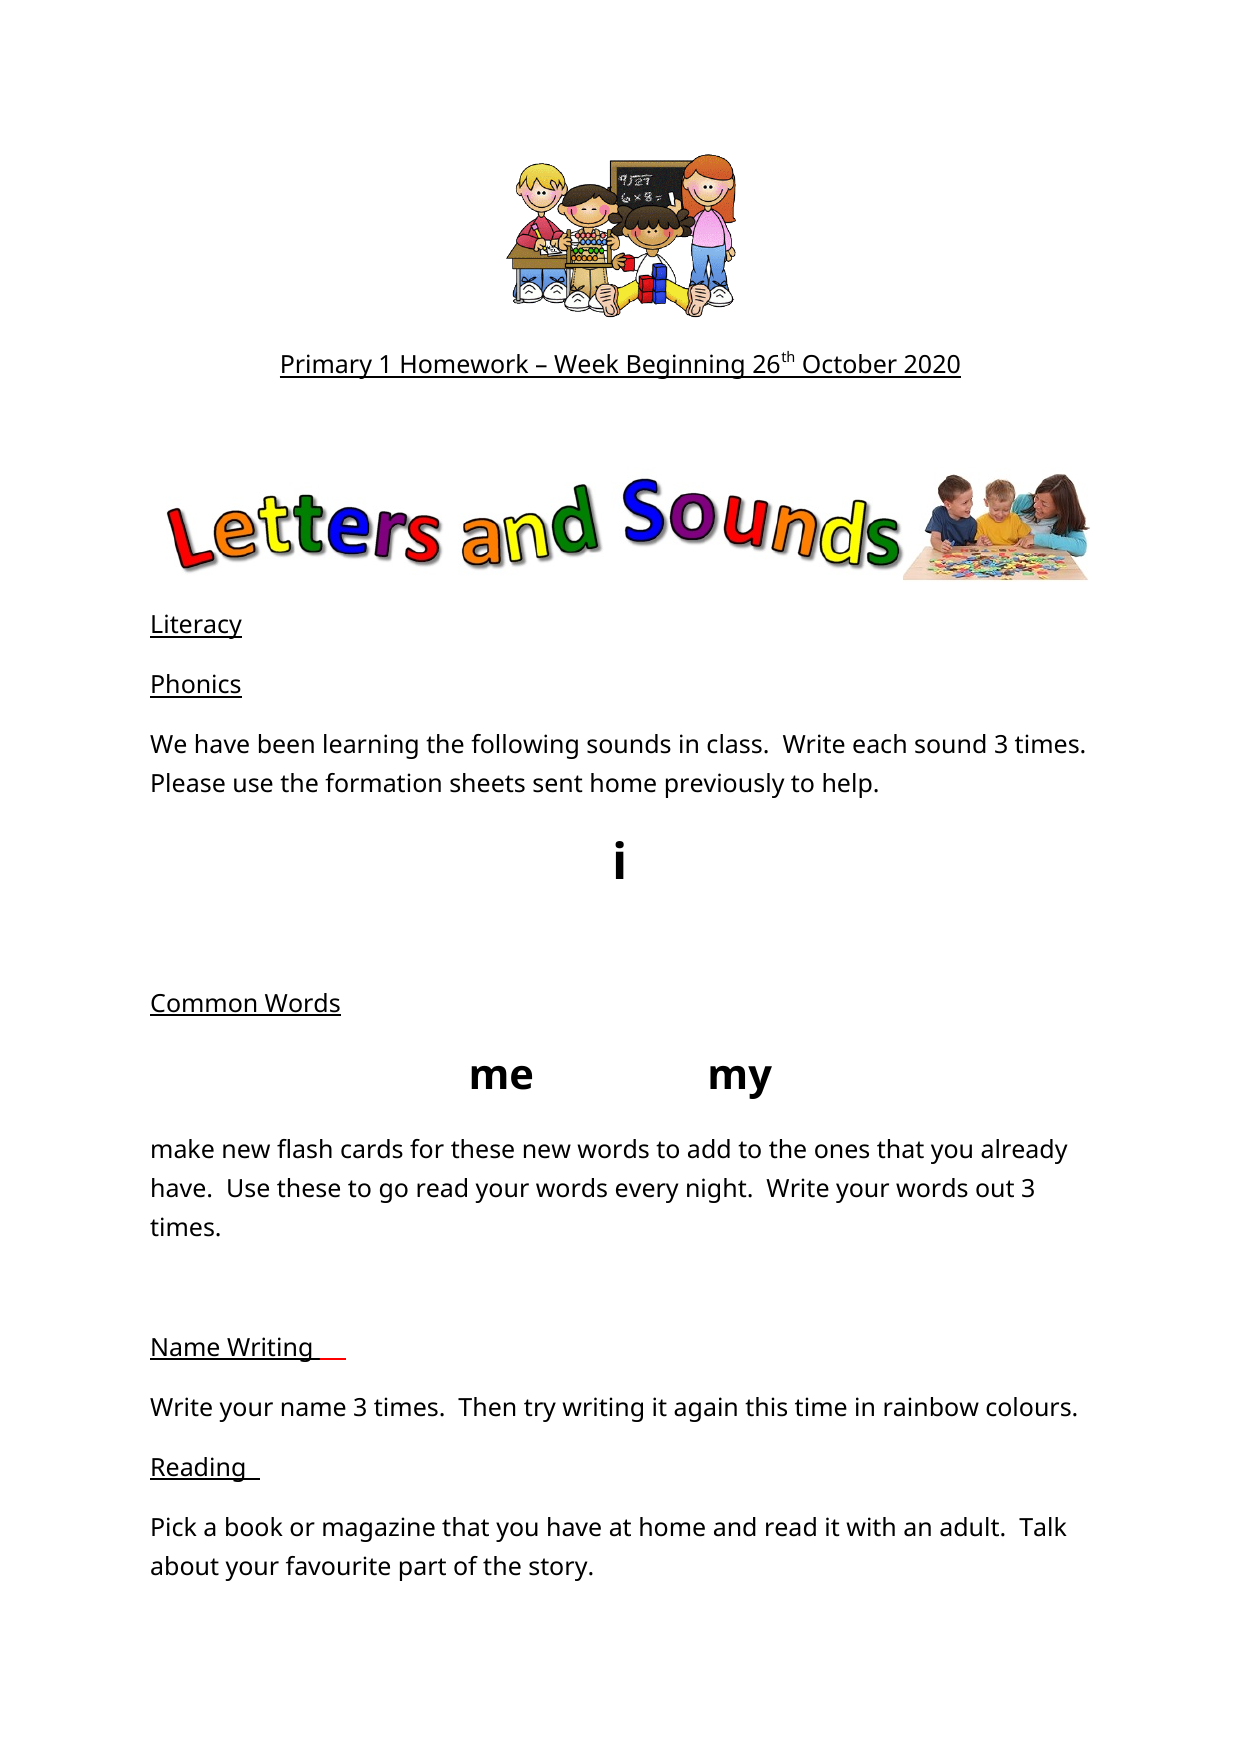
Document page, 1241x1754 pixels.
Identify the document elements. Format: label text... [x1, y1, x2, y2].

text Pick a book or magazine that you have at home and read it with an adult. Talk about your favourite part of the story. [150, 1509, 1090, 1583]
text Reading [150, 1449, 1090, 1484]
text Common Words [150, 985, 1090, 1019]
text i [150, 826, 1090, 894]
text Phonics [150, 667, 1090, 701]
text Write your name 3 times. Then try writing it again this time in rainbow colours. [150, 1389, 1090, 1424]
text Literacy [150, 607, 1090, 641]
text We have been learning the following sounds in class. Write each sound 3 times. Please use the formation sheets sent home previously to help. [150, 727, 1090, 800]
text Primary 1 Homework – Week Beginning 26th October 2020 [150, 347, 1090, 381]
text Name Writing [150, 1329, 1090, 1364]
picture [150, 467, 1091, 582]
picture [502, 150, 738, 322]
text make new flash cards for these new words to add to the ones that you already have. Use these to go read your words every night. Write your words out 3 times. [150, 1131, 1090, 1244]
text me my [150, 1045, 1090, 1102]
